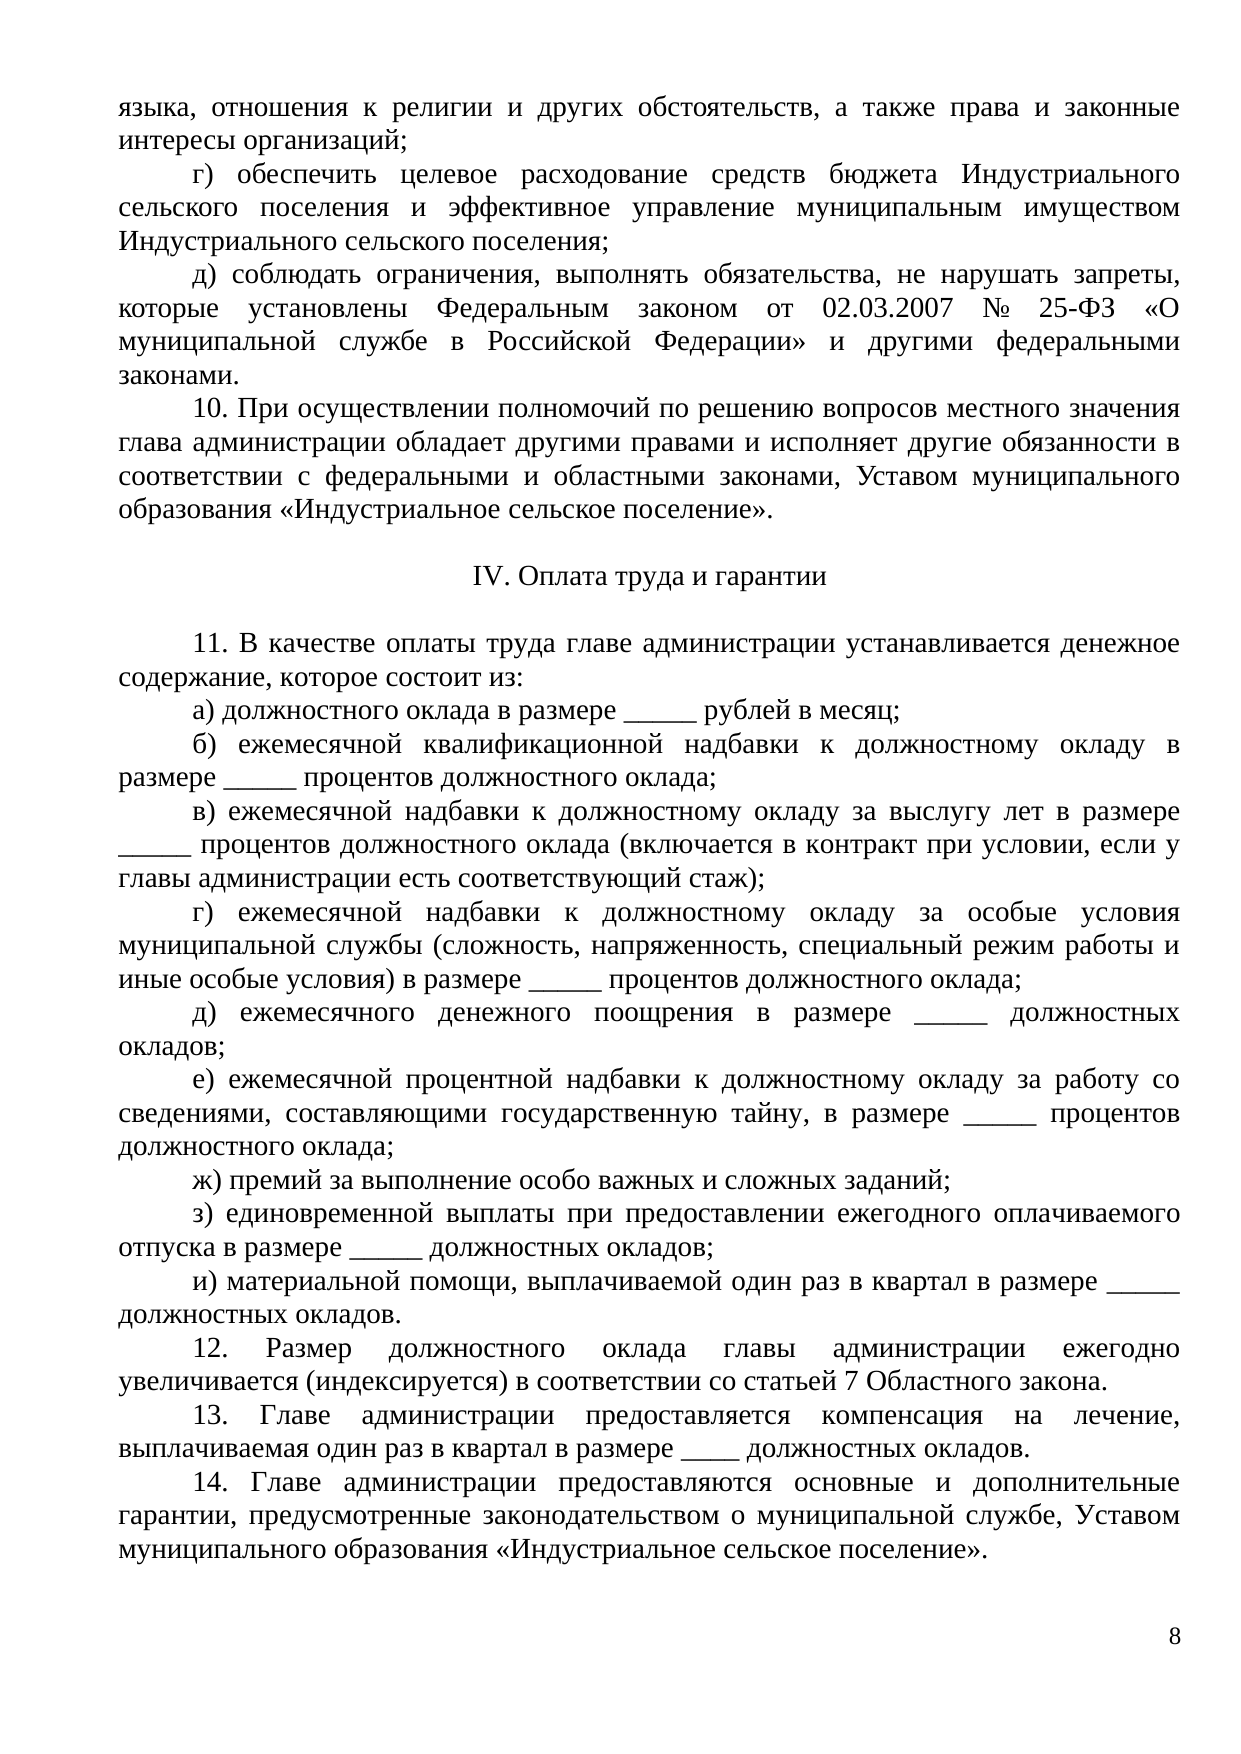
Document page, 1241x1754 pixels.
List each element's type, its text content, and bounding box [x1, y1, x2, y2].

text 14. Главе администрации предоставляются основные и дополнительные гарантии, предусмотренные законодательством о муниципальной службе, Уставом муниципального образования «Индустриальное сельское поселение». [118, 1464, 1181, 1564]
text 11. В качестве оплаты труда главе администрации устанавливается денежное содержание, которое состоит из: [118, 625, 1181, 692]
text а) должностного оклада в размере _____ рублей в месяц; [118, 692, 1181, 726]
text IV. Оплата труда и гарантии [118, 558, 1181, 592]
text е) ежемесячной процентной надбавки к должностному окладу за работу со сведениями, составляющими государственную тайну, в размере _____ процентов должностного оклада; [118, 1061, 1181, 1162]
text в) ежемесячной надбавки к должностному окладу за выслугу лет в размере _____ процентов должностного оклада (включается в контракт при условии, если у главы администрации есть соответствующий стаж); [118, 793, 1181, 894]
text д) соблюдать ограничения, выполнять обязательства, не нарушать запреты, которые установлены Федеральным законом от 02.03.2007 № 25-ФЗ «О муниципальной службе в Российской Федерации» и другими федеральными законами. [118, 256, 1181, 391]
text г) ежемесячной надбавки к должностному окладу за особые условия муниципальной службы (сложность, напряженность, специальный режим работы и иные особые условия) в размере _____ процентов должностного оклада; [118, 894, 1181, 994]
text д) ежемесячного денежного поощрения в размере _____ должностных окладов; [118, 994, 1181, 1061]
text 13. Главе администрации предоставляется компенсация на лечение, выплачиваемая один раз в квартал в размере ____ должностных окладов. [118, 1397, 1181, 1464]
text 10. При осуществлении полномочий по решению вопросов местного значения глава администрации обладает другими правами и исполняет другие обязанности в соответствии с федеральными и областными законами, Уставом муниципального образования «Индустриальное сельское поселение». [118, 391, 1181, 525]
text ж) премий за выполнение особо важных и сложных заданий; [118, 1162, 1181, 1196]
text 12. Размер должностного оклада главы администрации ежегодно увеличивается (индексируется) в соответствии со статьей 7 Областного закона. [118, 1330, 1181, 1397]
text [118, 89, 1181, 156]
text г) обеспечить целевое расходование средств бюджета Индустриального сельского поселения и эффективное управление муниципальным имуществом Индустриального сельского поселения; [118, 156, 1181, 256]
text и) материальной помощи, выплачиваемой один раз в квартал в размере _____ должностных окладов. [118, 1263, 1181, 1330]
text з) единовременной выплаты при предоставлении ежегодного оплачиваемого отпуска в размере _____ должностных окладов; [118, 1196, 1181, 1263]
text б) ежемесячной квалификационной надбавки к должностному окладу в размере _____ процентов должностного оклада; [118, 726, 1181, 793]
